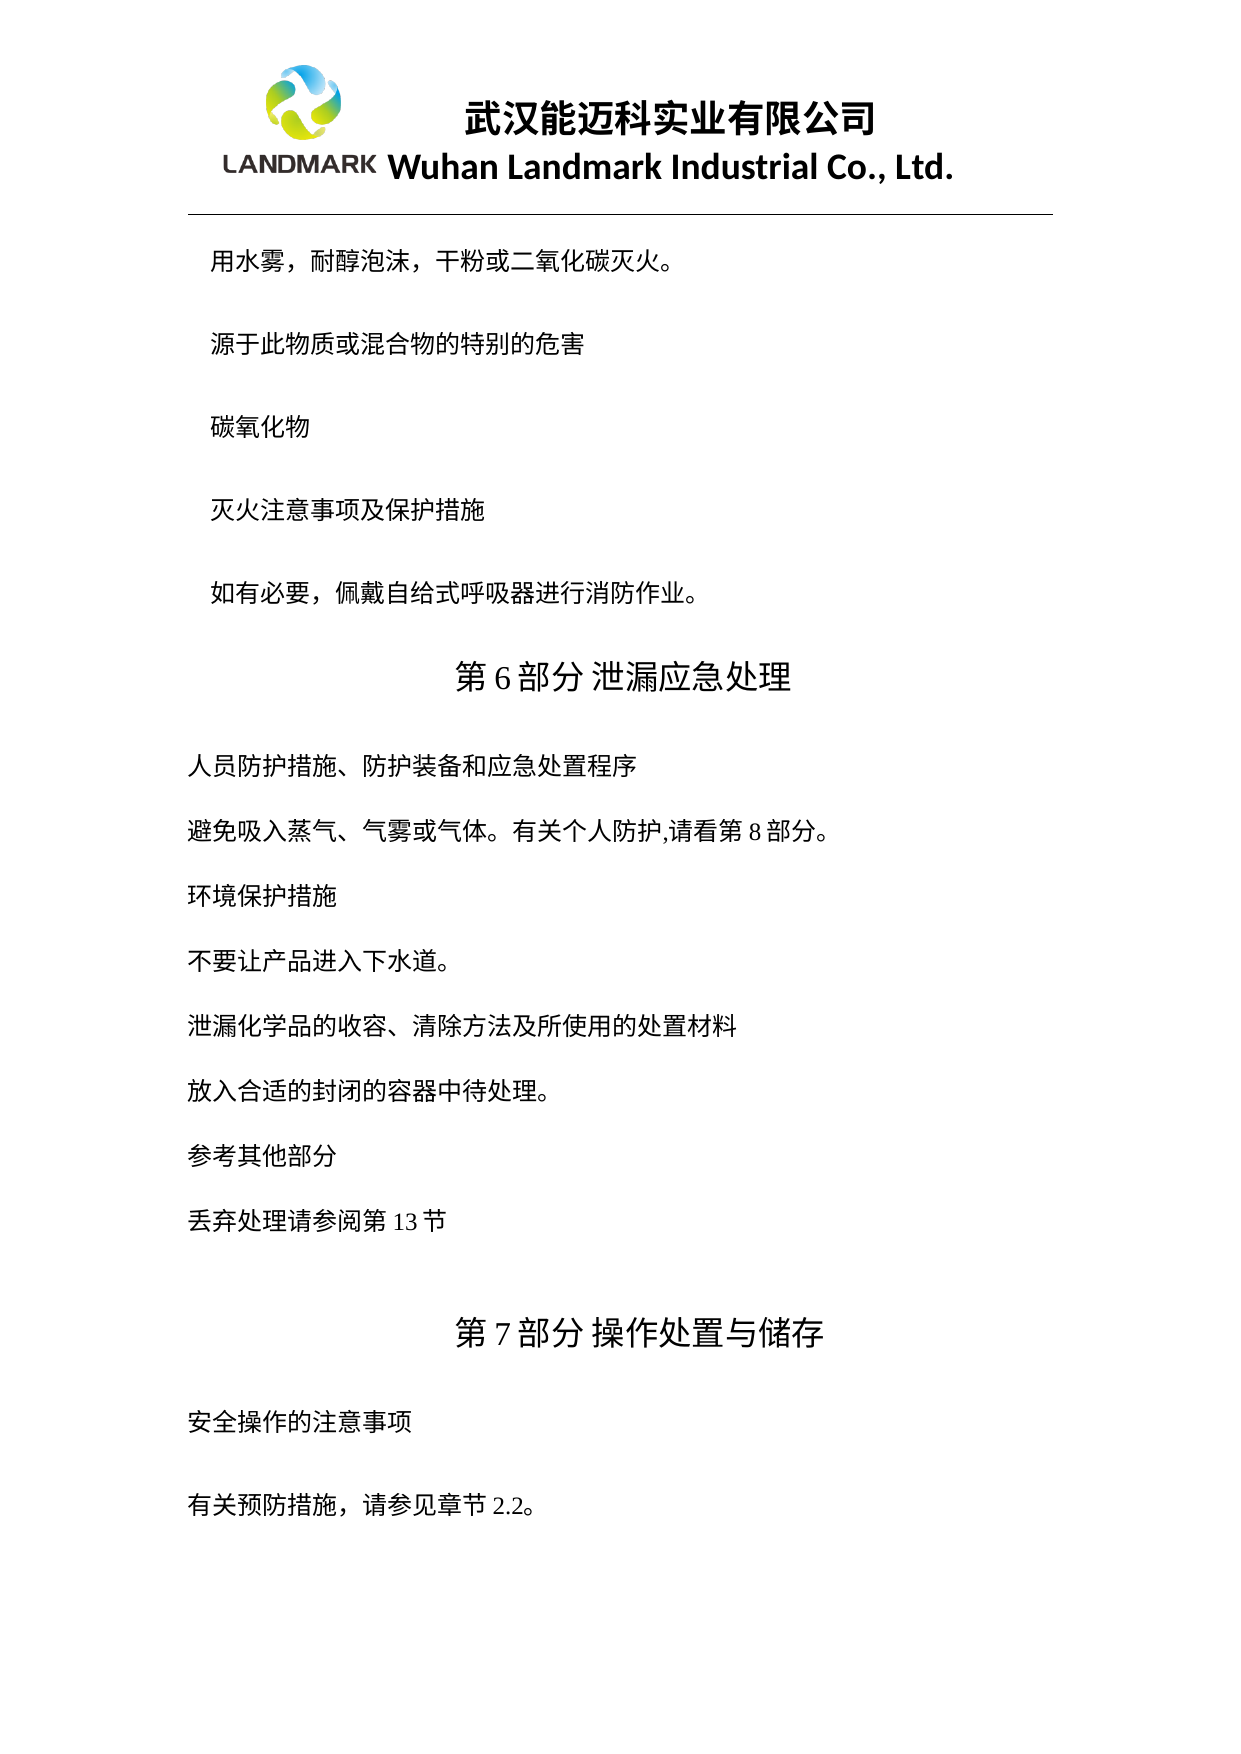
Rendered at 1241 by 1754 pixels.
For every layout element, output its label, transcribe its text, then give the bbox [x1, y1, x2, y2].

text 泄漏化学品的收容、清除方法及所使用的处置材料 [187, 992, 1053, 1057]
text 有关预防措施，请参见章节2.2。 [187, 1471, 1053, 1536]
text 灭火注意事项及保护措施 [187, 476, 1053, 541]
text 避免吸入蒸气、气雾或气体。有关个人防护,请看第8部分。 [187, 797, 1053, 862]
text 放入合适的封闭的容器中待处理。 [187, 1057, 1053, 1122]
text 丢弃处理请参阅第13节 [187, 1187, 1053, 1252]
text 第7部分 操作处置与储存 [187, 1299, 1053, 1364]
text 参考其他部分 [187, 1122, 1053, 1187]
text 如有必要，佩戴自给式呼吸器进行消防作业。 [187, 559, 1053, 624]
text 安全操作的注意事项 [187, 1388, 1053, 1453]
text 不要让产品进入下水道。 [187, 927, 1053, 992]
text 环境保护措施 [187, 862, 1053, 927]
text 第6部分 泄漏应急处理 [187, 643, 1053, 708]
picture [223, 65, 377, 173]
text 源于此物质或混合物的特别的危害 [187, 310, 1053, 375]
text 人员防护措施、防护装备和应急处置程序 [187, 732, 1053, 797]
text 碳氧化物 [187, 393, 1053, 458]
text 用水雾，耐醇泡沫，干粉或二氧化碳灭火。 [187, 227, 1053, 292]
